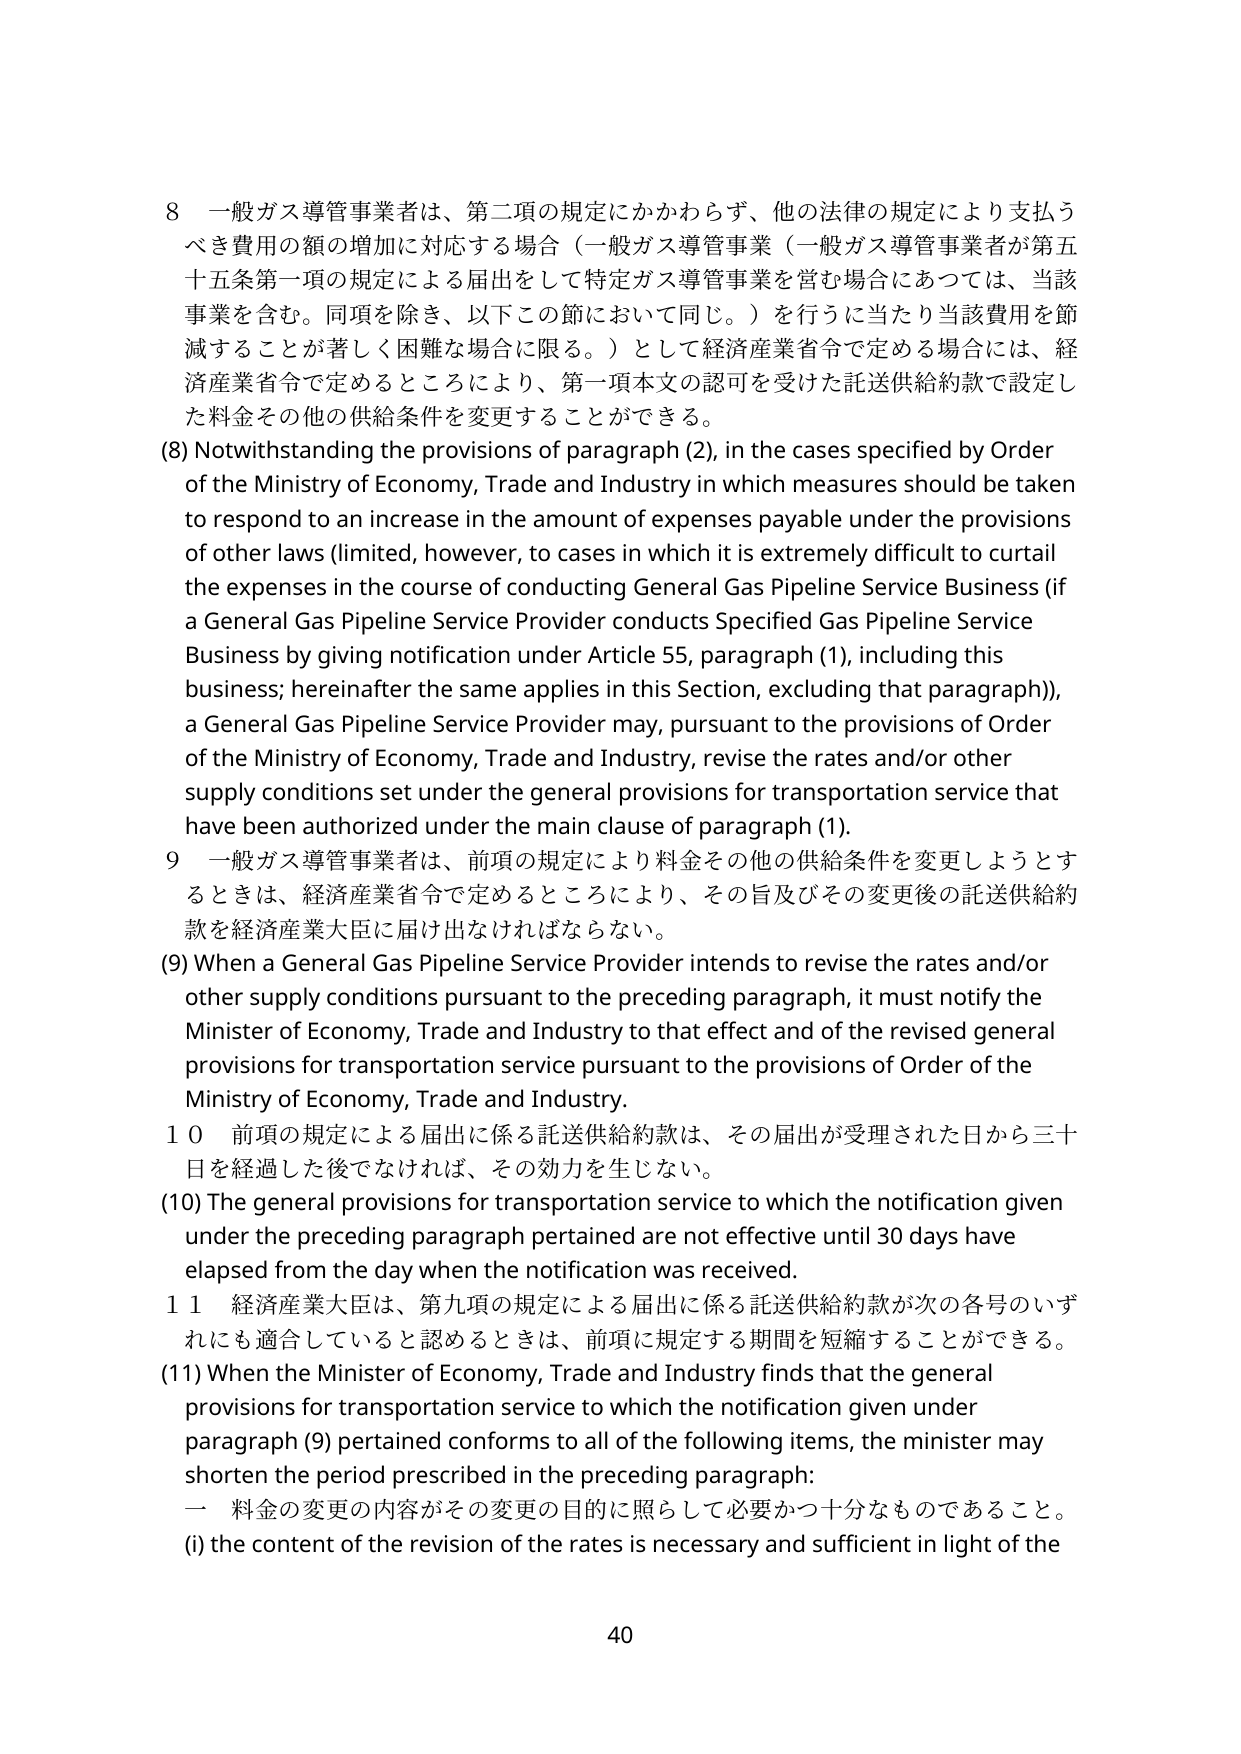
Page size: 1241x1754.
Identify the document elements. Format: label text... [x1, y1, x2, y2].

text １１ 経済産業大臣は、第九項の規定による届出に係る託送供給約款が次の各号のいずれにも適合していると認めるときは、前項に規定する期間を短縮することができる。 [161, 1287, 1079, 1355]
text (9) When a General Gas Pipeline Service Provider intends to revise the rates and/or other supply conditions pursuant to the preceding paragraph, it must notify the Minister of Economy, Trade and Industry to that effect and of the revised general provisions for transportation service pursuant to the provisions of Order of the Ministry of Economy, Trade and Industry. [161, 945, 1079, 1116]
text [184, 1526, 1079, 1560]
text (10) The general provisions for transportation service to which the notification given under the preceding paragraph pertained are not effective until 30 days have elapsed from the day when the notification was received. [161, 1184, 1079, 1287]
text 一 料金の変更の内容がその変更の目的に照らして必要かつ十分なものであること。 [184, 1492, 1079, 1526]
text ８ 一般ガス導管事業者は、第二項の規定にかかわらず、他の法律の規定により支払うべき費用の額の増加に対応する場合（一般ガス導管事業（一般ガス導管事業者が第五十五条第一項の規定による届出をして特定ガス導管事業を営む場合にあつては、当該事業を含む。同項を除き、以下この節において同じ。）を行うに当たり当該費用を節減することが著しく困難な場合に限る。）として経済産業省令で定める場合には、経済産業省令で定めるところにより、第一項本文の認可を受けた託送供給約款で設定した料金その他の供給条件を変更することができる。 [161, 194, 1079, 433]
text ９ 一般ガス導管事業者は、前項の規定により料金その他の供給条件を変更しようとするときは、経済産業省令で定めるところにより、その旨及びその変更後の託送供給約款を経済産業大臣に届け出なければならない。 [161, 843, 1079, 945]
text １０ 前項の規定による届出に係る託送供給約款は、その届出が受理された日から三十日を経過した後でなければ、その効力を生じない。 [161, 1116, 1079, 1184]
text (8) Notwithstanding the provisions of paragraph (2), in the cases specified by Order of the Ministry of Economy, Trade and Industry in which measures should be taken to respond to an increase in the amount of expenses payable under the provisions of other laws (limited, however, to cases in which it is extremely difficult to curtail the expenses in the course of conducting General Gas Pipeline Service Business (if a General Gas Pipeline Service Provider conducts Specified Gas Pipeline Service Business by giving notification under Article 55, paragraph (1), including this business; hereinafter the same applies in this Section, excluding that paragraph)), a General Gas Pipeline Service Provider may, pursuant to the provisions of Order of the Ministry of Economy, Trade and Industry, revise the rates and/or other supply conditions set under the general provisions for transportation service that have been authorized under the main clause of paragraph (1). [161, 433, 1079, 843]
text (11) When the Minister of Economy, Trade and Industry finds that the general provisions for transportation service to which the notification given under paragraph (9) pertained conforms to all of the following items, the minister may shorten the period prescribed in the preceding paragraph: [161, 1355, 1079, 1492]
